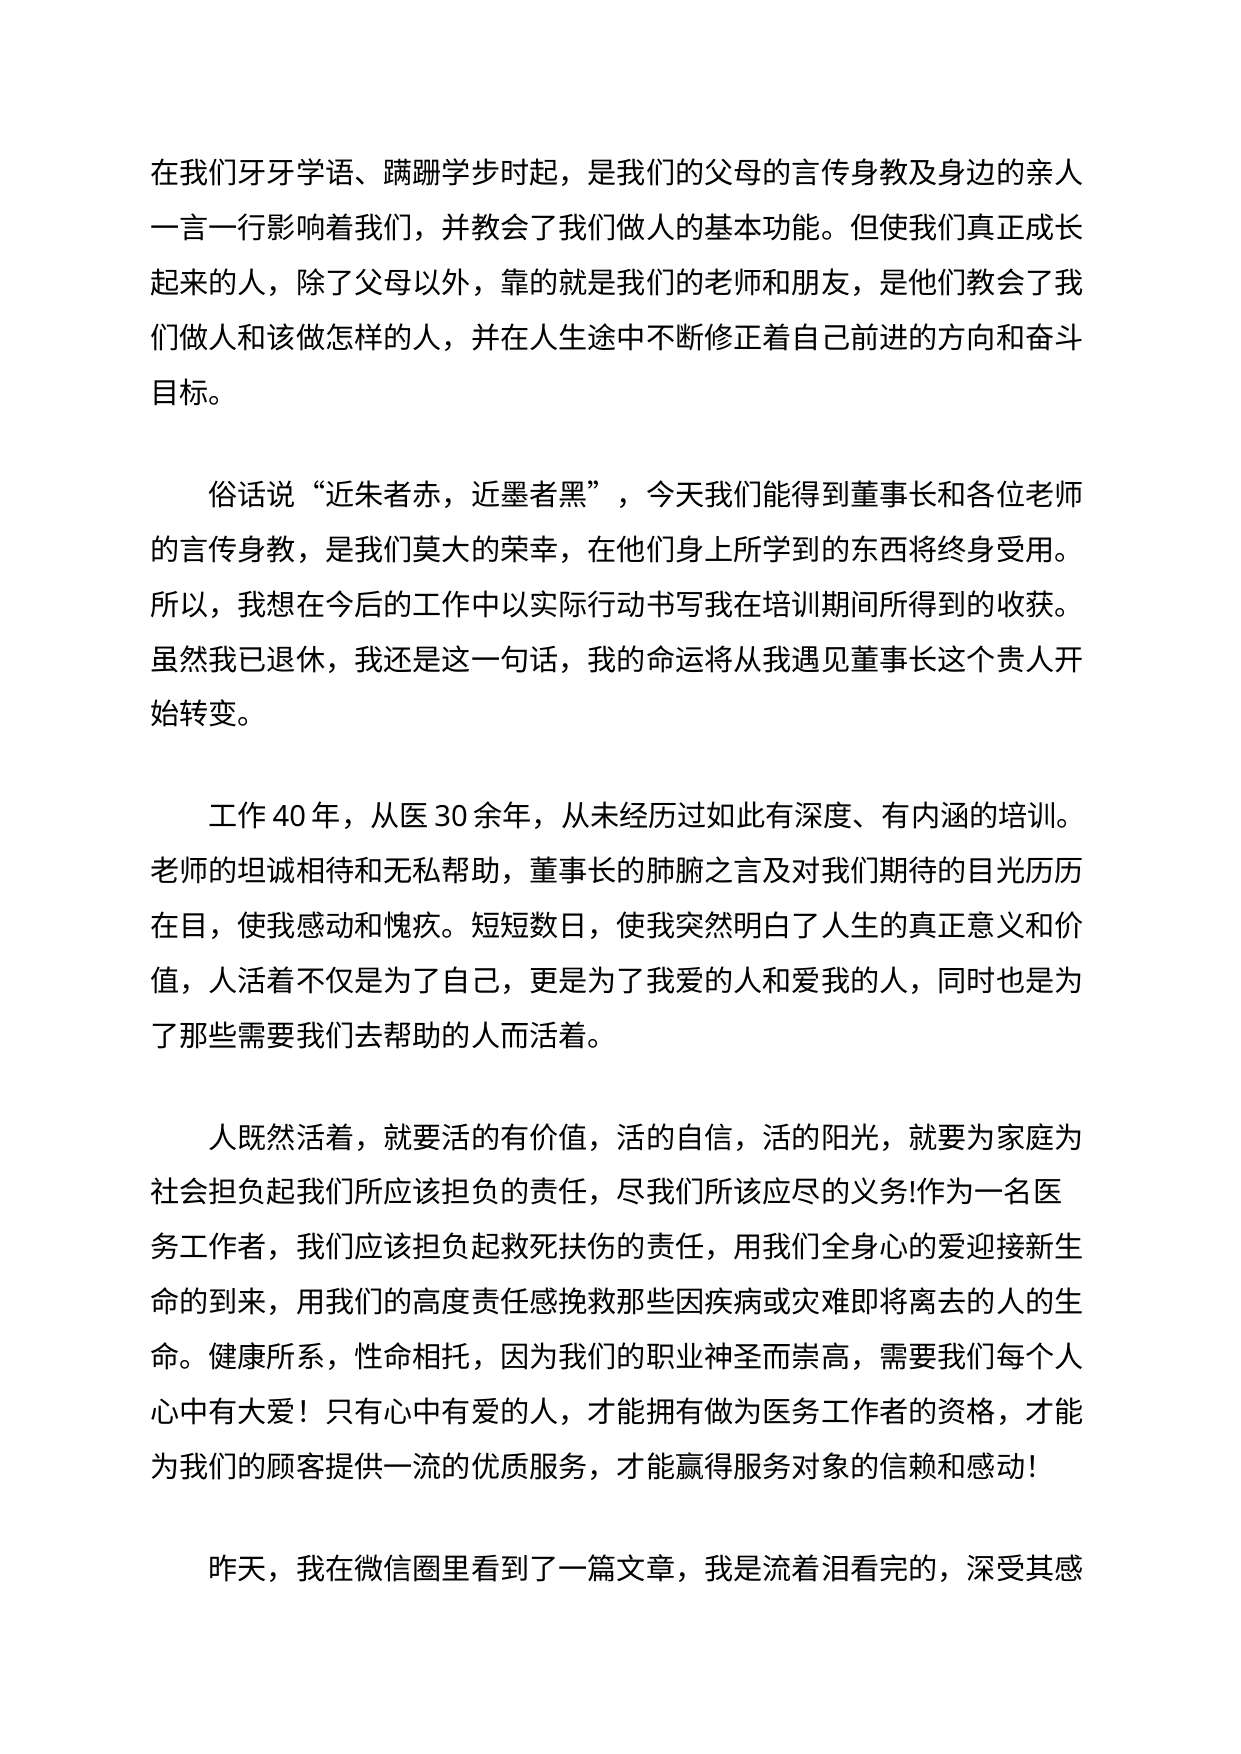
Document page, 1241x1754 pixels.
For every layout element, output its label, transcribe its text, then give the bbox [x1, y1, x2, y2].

text 俗话说“近朱者赤，近墨者黑”，今天我们能得到董事长和各位老师的言传身教，是我们莫大的荣幸，在他们身上所学到的东西将终身受用。所以，我想在今后的工作中以实际行动书写我在培训期间所得到的收获。虽然我已退休，我还是这一句话，我的命运将从我遇见董事长这个贵人开始转变。 [150, 471, 1090, 733]
text 人既然活着，就要活的有价值，活的自信，活的阳光，就要为家庭为社会担负起我们所应该担负的责任，尽我们所该应尽的义务!作为一名医务工作者，我们应该担负起救死扶伤的责任，用我们全身心的爱迎接新生命的到来，用我们的高度责任感挽救那些因疾病或灾难即将离去的人的生命。健康所系，性命相托，因为我们的职业神圣而崇高，需要我们每个人心中有大爱！只有心中有爱的人，才能拥有做为医务工作者的资格，才能为我们的顾客提供一流的优质服务，才能赢得服务对象的信赖和感动！ [150, 1114, 1090, 1486]
text 工作40年，从医30余年，从未经历过如此有深度、有内涵的培训。老师的坦诚相待和无私帮助，董事长的肺腑之言及对我们期待的目光历历在目，使我感动和愧疚。短短数日，使我突然明白了人生的真正意义和价值，人活着不仅是为了自己，更是为了我爱的人和爱我的人，同时也是为了那些需要我们去帮助的人而活着。 [150, 793, 1090, 1055]
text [150, 1545, 1090, 1588]
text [150, 150, 1090, 412]
